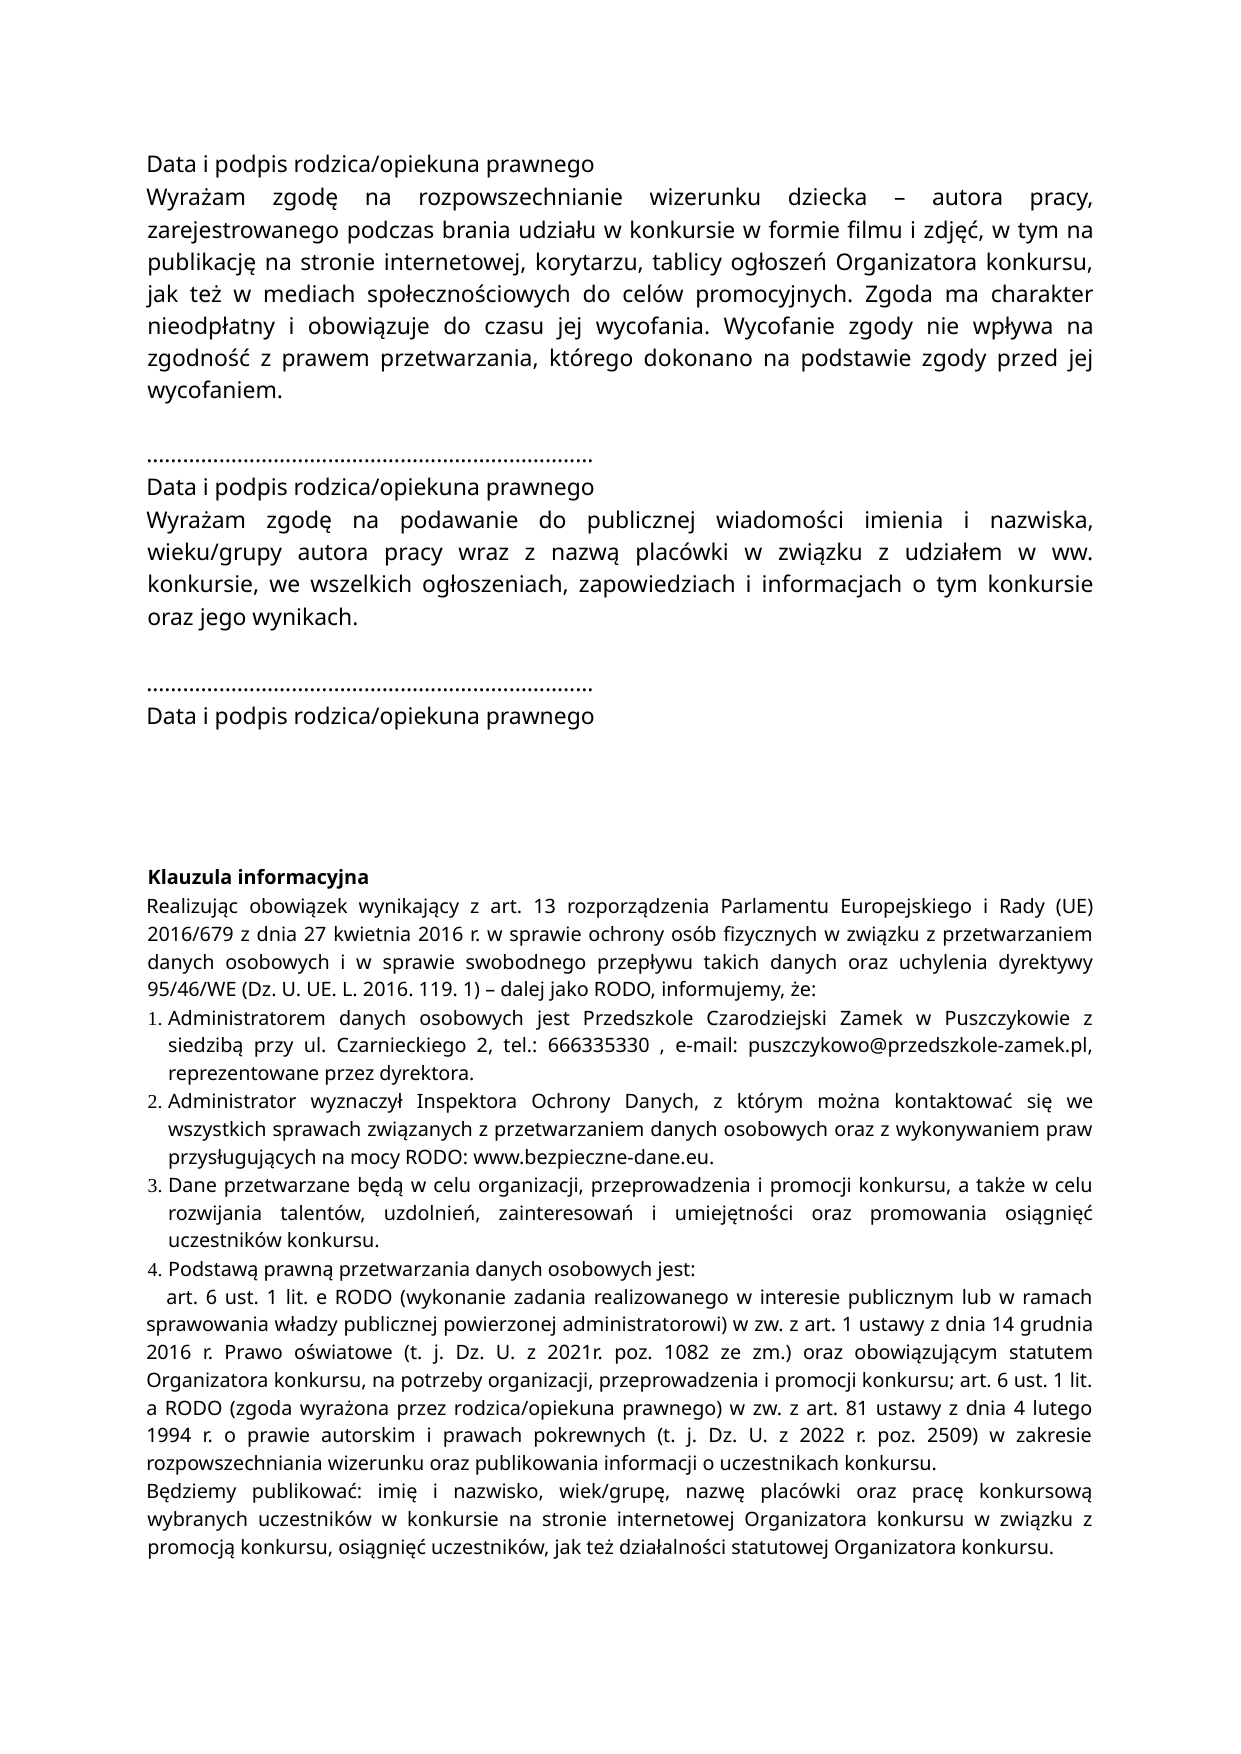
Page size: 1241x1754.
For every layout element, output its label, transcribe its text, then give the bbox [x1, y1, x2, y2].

text Data i podpis rodzica/opiekuna prawnego [146, 148, 1094, 179]
text Realizując obowiązek wynikający z art. 13 rozporządzenia Parlamentu Europejskiego i Rady (UE) 2016/679 z dnia 27 kwietnia 2016 r. w sprawie ochrony osób fizycznych w związku z przetwarzaniem danych osobowych i w sprawie swobodnego przepływu takich danych oraz uchylenia dyrektywy 95/46/WE (Dz. U. UE. L. 2016. 119. 1) – dalej jako RODO, informujemy, że: [146, 892, 1094, 1003]
list Administratorem danych osobowych jest Przedszkole Czarodziejski Zamek w Puszczykowie z siedzibą przy ul. Czarnieckiego 2, tel.: 666335330 , e-mail: puszczykowo@przedszkole-zamek.pl, reprezentowane przez dyrektora. [147, 1004, 1094, 1086]
subtitle Klauzula informacyjna [147, 863, 1098, 890]
text ……………………………………………………………..… [146, 438, 1094, 469]
text art. 6 ust. 1 lit. e RODO (wykonanie zadania realizowanego w interesie publicznym lub w ramach sprawowania władzy publicznej powierzonej administratorowi) w zw. z art. 1 ustawy z dnia 14 grudnia 2016 r. Prawo oświatowe (t. j. Dz. U. z 2021r. poz. 1082 ze zm.) oraz obowiązującym statutem Organizatora konkursu, na potrzeby organizacji, przeprowadzenia i promocji konkursu; art. 6 ust. 1 lit. a RODO (zgoda wyrażona przez rodzica/opiekuna prawnego) w zw. z art. 81 ustawy z dnia 4 lutego 1994 r. o prawie autorskim i prawach pokrewnych (t. j. Dz. U. z 2022 r. poz. 2509) w zakresie rozpowszechniania wizerunku oraz publikowania informacji o uczestnikach konkursu. [146, 1283, 1094, 1476]
text ……………………………………………………………..… [146, 667, 1094, 698]
list Administrator wyznaczył Inspektora Ochrony Danych, z którym można kontaktować się we wszystkich sprawach związanych z przetwarzaniem danych osobowych oraz z wykonywaniem praw przysługujących na mocy RODO: www.bezpieczne-dane.eu. [147, 1087, 1094, 1170]
list Podstawą prawną przetwarzania danych osobowych jest: [147, 1255, 1094, 1282]
text Wyrażam zgodę na podawanie do publicznej wiadomości imienia i nazwiska, wieku/grupy autora pracy wraz z nazwą placówki w związku z udziałem w ww. konkursie, we wszelkich ogłoszeniach, zapowiedziach i informacjach o tym konkursie oraz jego wynikach. [146, 504, 1094, 632]
text Wyrażam zgodę na rozpowszechnianie wizerunku dziecka – autora pracy, zarejestrowanego podczas brania udziału w konkursie w formie filmu i zdjęć, w tym na publikację na stronie internetowej, korytarzu, tablicy ogłoszeń Organizatora konkursu, jak też w mediach społecznościowych do celów promocyjnych. Zgoda ma charakter nieodpłatny i obowiązuje do czasu jej wycofania. Wycofanie zgody nie wpływa na zgodność z prawem przetwarzania, którego dokonano na podstawie zgody przed jej wycofaniem. [146, 181, 1094, 406]
text Data i podpis rodzica/opiekuna prawnego [146, 700, 1094, 732]
list Dane przetwarzane będą w celu organizacji, przeprowadzenia i promocji konkursu, a także w celu rozwijania talentów, uzdolnień, zainteresowań i umiejętności oraz promowania osiągnięć uczestników konkursu. [147, 1171, 1094, 1253]
text Będziemy publikować: imię i nazwisko, wiek/grupę, nazwę placówki oraz pracę konkursową wybranych uczestników w konkursie na stronie internetowej Organizatora konkursu w związku z promocją konkursu, osiągnięć uczestników, jak też działalności statutowej Organizatora konkursu. [146, 1477, 1094, 1560]
text Data i podpis rodzica/opiekuna prawnego [146, 471, 1094, 502]
